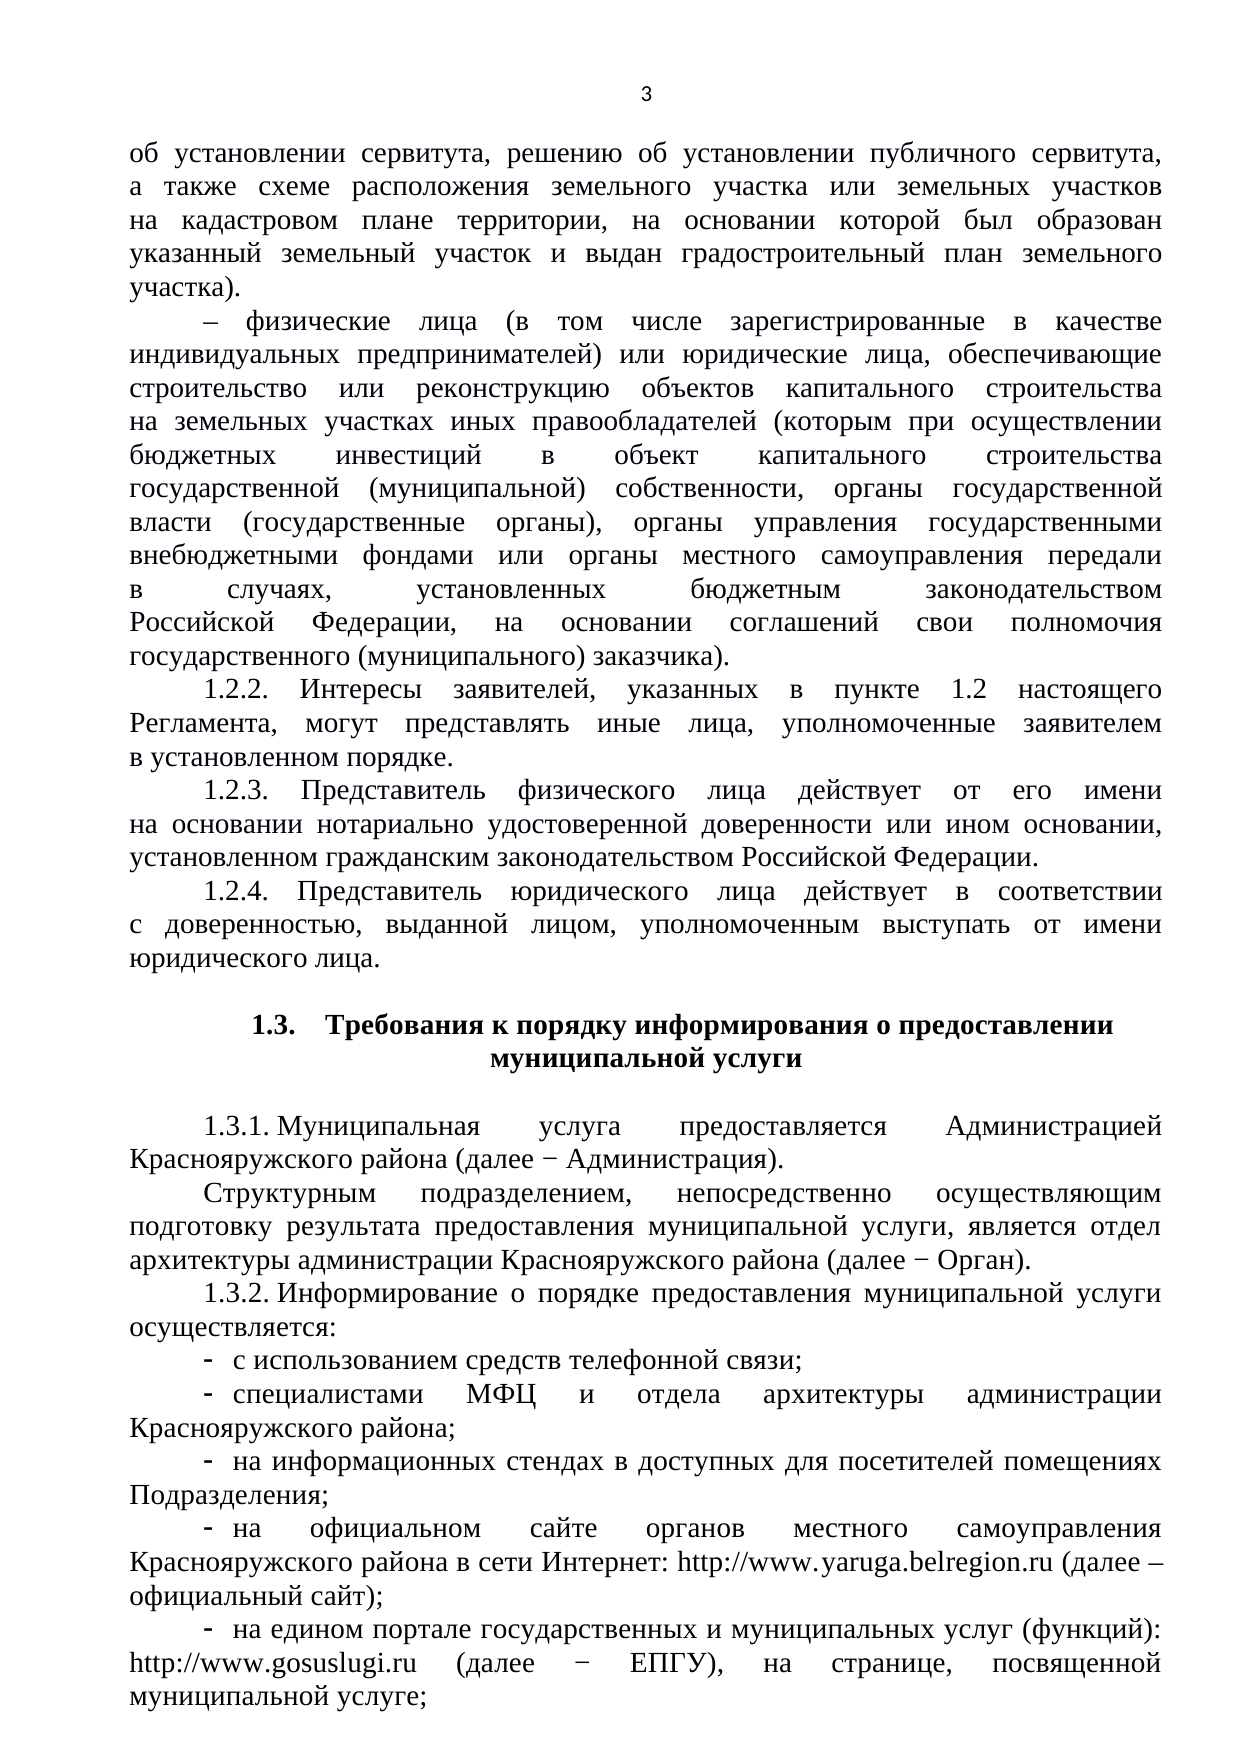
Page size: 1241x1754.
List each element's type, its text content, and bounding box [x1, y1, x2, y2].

text 1.2.3. Представитель физического лица действует от его имени на основании нотариально удостоверенной доверенности или ином основании, установленном гражданским законодательством Российской Федерации. [129, 772, 1163, 873]
text 1.2.2. Интересы заявителей, указанных в пункте 1.2 настоящего Регламента, могут представлять иные лица, уполномоченные заявителем в установленном порядке. [129, 672, 1163, 772]
list на едином портале государственных и муниципальных услуг (функций): http://www.gosuslugi.ru (далее − ЕПГУ), на странице, посвященной муниципальной услуге; [129, 1611, 1163, 1712]
text 1.2.4. Представитель юридического лица действует в соответствии с доверенностью, выданной лицом, уполномоченным выступать от имени юридического лица. [129, 873, 1163, 973]
list на официальном сайте органов местного самоуправления Краснояружского района в сети Интернет: http://www.yaruga.belregion.ru (далее – официальный сайт); [129, 1511, 1163, 1611]
text Структурным подразделением, непосредственно осуществляющим подготовку результата предоставления муниципальной услуги, является отдел архитектуры администрации Краснояружского района (далее − Орган). [129, 1175, 1163, 1275]
list Муниципальная услуга предоставляется Администрацией Краснояружского района (далее − Администрация). [129, 1108, 1163, 1175]
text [129, 135, 1163, 303]
list Информирование о порядке предоставления муниципальной услуги осуществляется: [129, 1275, 1163, 1342]
list специалистами МФЦ и отдела архитектуры администрации Краснояружского района; [129, 1376, 1163, 1443]
text – физические лица (в том числе зарегистрированные в качестве индивидуальных предпринимателей) или юридические лица, обеспечивающие строительство или реконструкцию объектов капитального строительства на земельных участках иных правообладателей (которым при осуществлении бюджетных инвестиций в объект капитального строительства государственной (муниципальной) собственности, органы государственной власти (государственные органы), органы управления государственными внебюджетными фондами или органы местного самоуправления передали в случаях, установленных бюджетным законодательством Российской Федерации, на основании соглашений свои полномочия государственного (муниципального) заказчика). [129, 303, 1163, 672]
list на информационных стендах в доступных для посетителей помещениях Подразделения; [129, 1443, 1163, 1511]
list с использованием средств телефонной связи; [129, 1342, 1163, 1376]
list Требования к порядку информирования о предоставлении муниципальной услуги [129, 1007, 1163, 1074]
